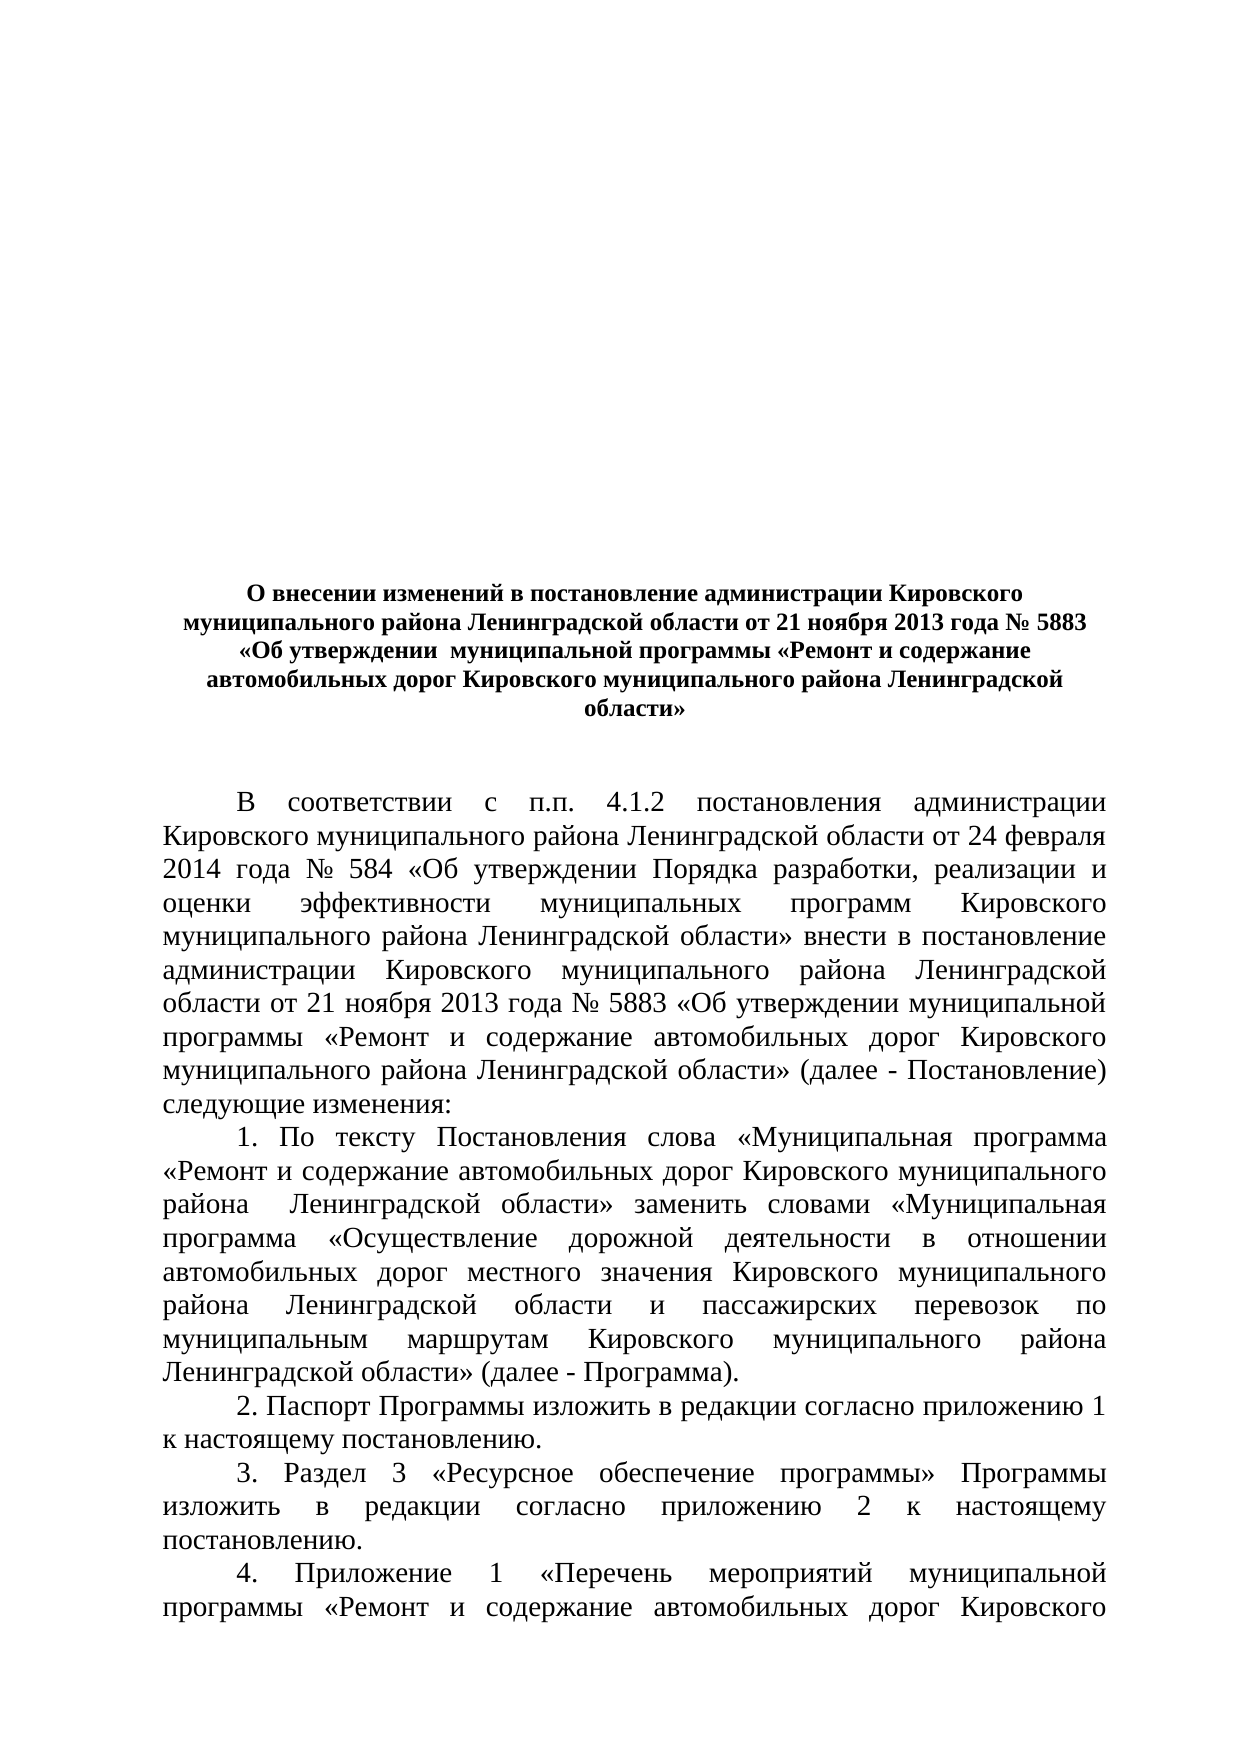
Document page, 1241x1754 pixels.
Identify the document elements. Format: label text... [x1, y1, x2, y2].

text 1. По тексту Постановления слова «Муниципальная программа «Ремонт и содержание автомобильных дорог Кировского муниципального района Ленинградской области» заменить словами «Муниципальная программа «Осуществление дорожной деятельности в отношении автомобильных дорог местного значения Кировского муниципального района Ленинградской области и пассажирских перевозок по муниципальным маршрутам Кировского муниципального района Ленинградской области» (далее - Программа). [162, 1119, 1107, 1388]
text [162, 1556, 1107, 1623]
text 2. Паспорт Программы изложить в редакции согласно приложению 1 к настоящему постановлению. [162, 1388, 1107, 1455]
text О внесении изменений в постановление администрации Кировского муниципального района Ленинградской области от 21 ноября 2013 года № 5883 «Об утверждении муниципальной программы «Ремонт и содержание автомобильных дорог Кировского муниципального района Ленинградской области» [162, 578, 1107, 722]
text В соответствии с п.п. 4.1.2 постановления администрации Кировского муниципального района Ленинградской области от 24 февраля 2014 года № 584 «Об утверждении Порядка разработки, реализации и оценки эффективности муниципальных программ Кировского муниципального района Ленинградской области» внести в постановление администрации Кировского муниципального района Ленинградской области от 21 ноября 2013 года № 5883 «Об утверждении муниципальной программы «Ремонт и содержание автомобильных дорог Кировского муниципального района Ленинградской области» (далее - Постановление) следующие изменения: [162, 784, 1107, 1119]
text 3. Раздел 3 «Ресурсное обеспечение программы» Программы изложить в редакции согласно приложению 2 к настоящему постановлению. [162, 1455, 1107, 1556]
